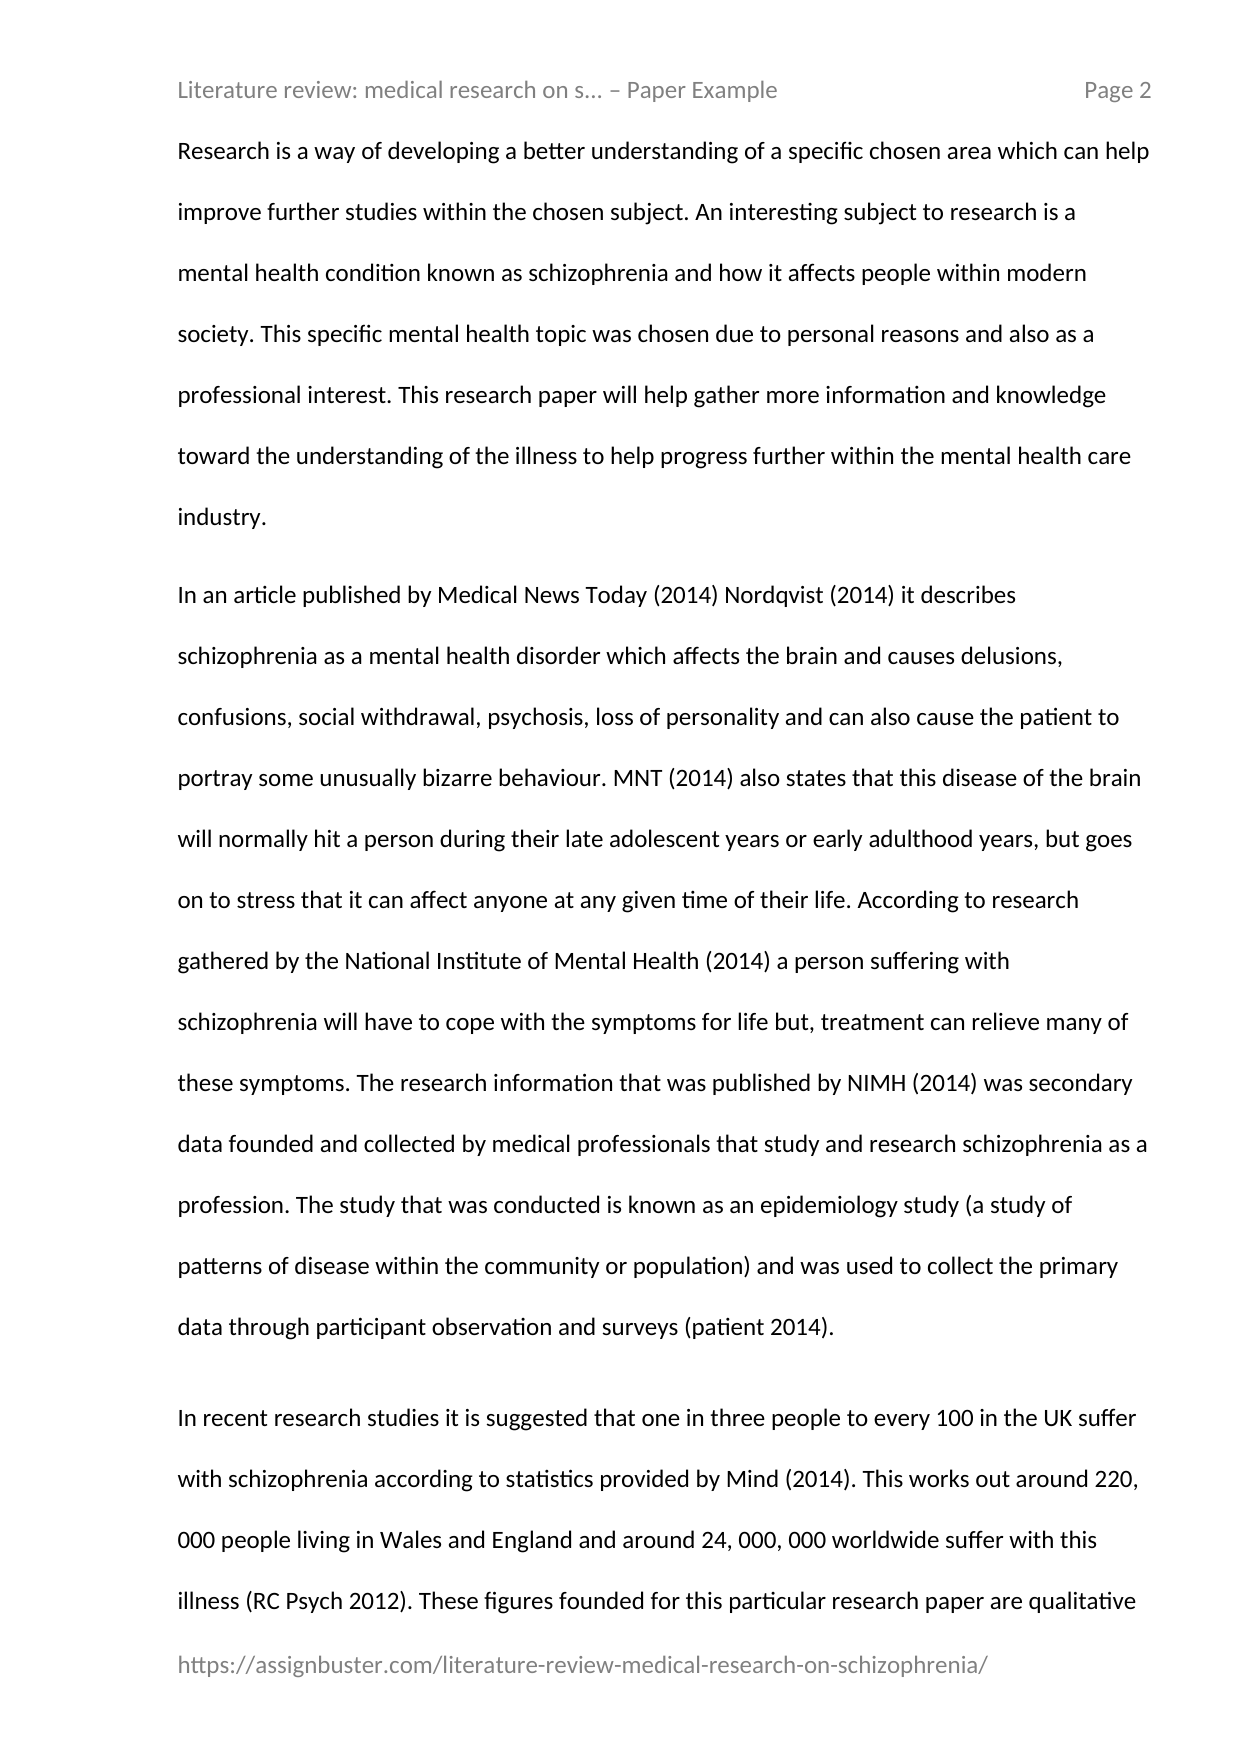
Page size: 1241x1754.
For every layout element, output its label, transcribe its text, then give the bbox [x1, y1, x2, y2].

text Research is a way of developing a better understanding of a specific chosen area which can help improve further studies within the chosen subject. An interesting subject to research is a mental health condition known as schizophrenia and how it affects people within modern society. This specific mental health topic was chosen due to personal reasons and also as a professional interest. This research paper will help gather more information and knowledge toward the understanding of the illness to help progress further within the mental health care industry. [177, 135, 1152, 532]
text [177, 1402, 1152, 1615]
text In an article published by Medical News Today (2014) Nordqvist (2014) it describes schizophrenia as a mental health disorder which affects the brain and causes delusions, confusions, social withdrawal, psychosis, loss of personality and can also cause the patient to portray some unusually bizarre behaviour. MNT (2014) also states that this disease of the brain will normally hit a person during their late adolescent years or early adulthood years, but goes on to stress that it can affect anyone at any given time of their life. According to research gathered by the National Institute of Mental Health (2014) a person suffering with schizophrenia will have to cope with the symptoms for life but, treatment can relieve many of these symptoms. The research information that was published by NIMH (2014) was secondary data founded and collected by medical professionals that study and research schizophrenia as a profession. The study that was conducted is known as an epidemiology study (a study of patterns of disease within the community or population) and was used to collect the primary data through participant observation and surveys (patient 2014). [177, 579, 1152, 1342]
